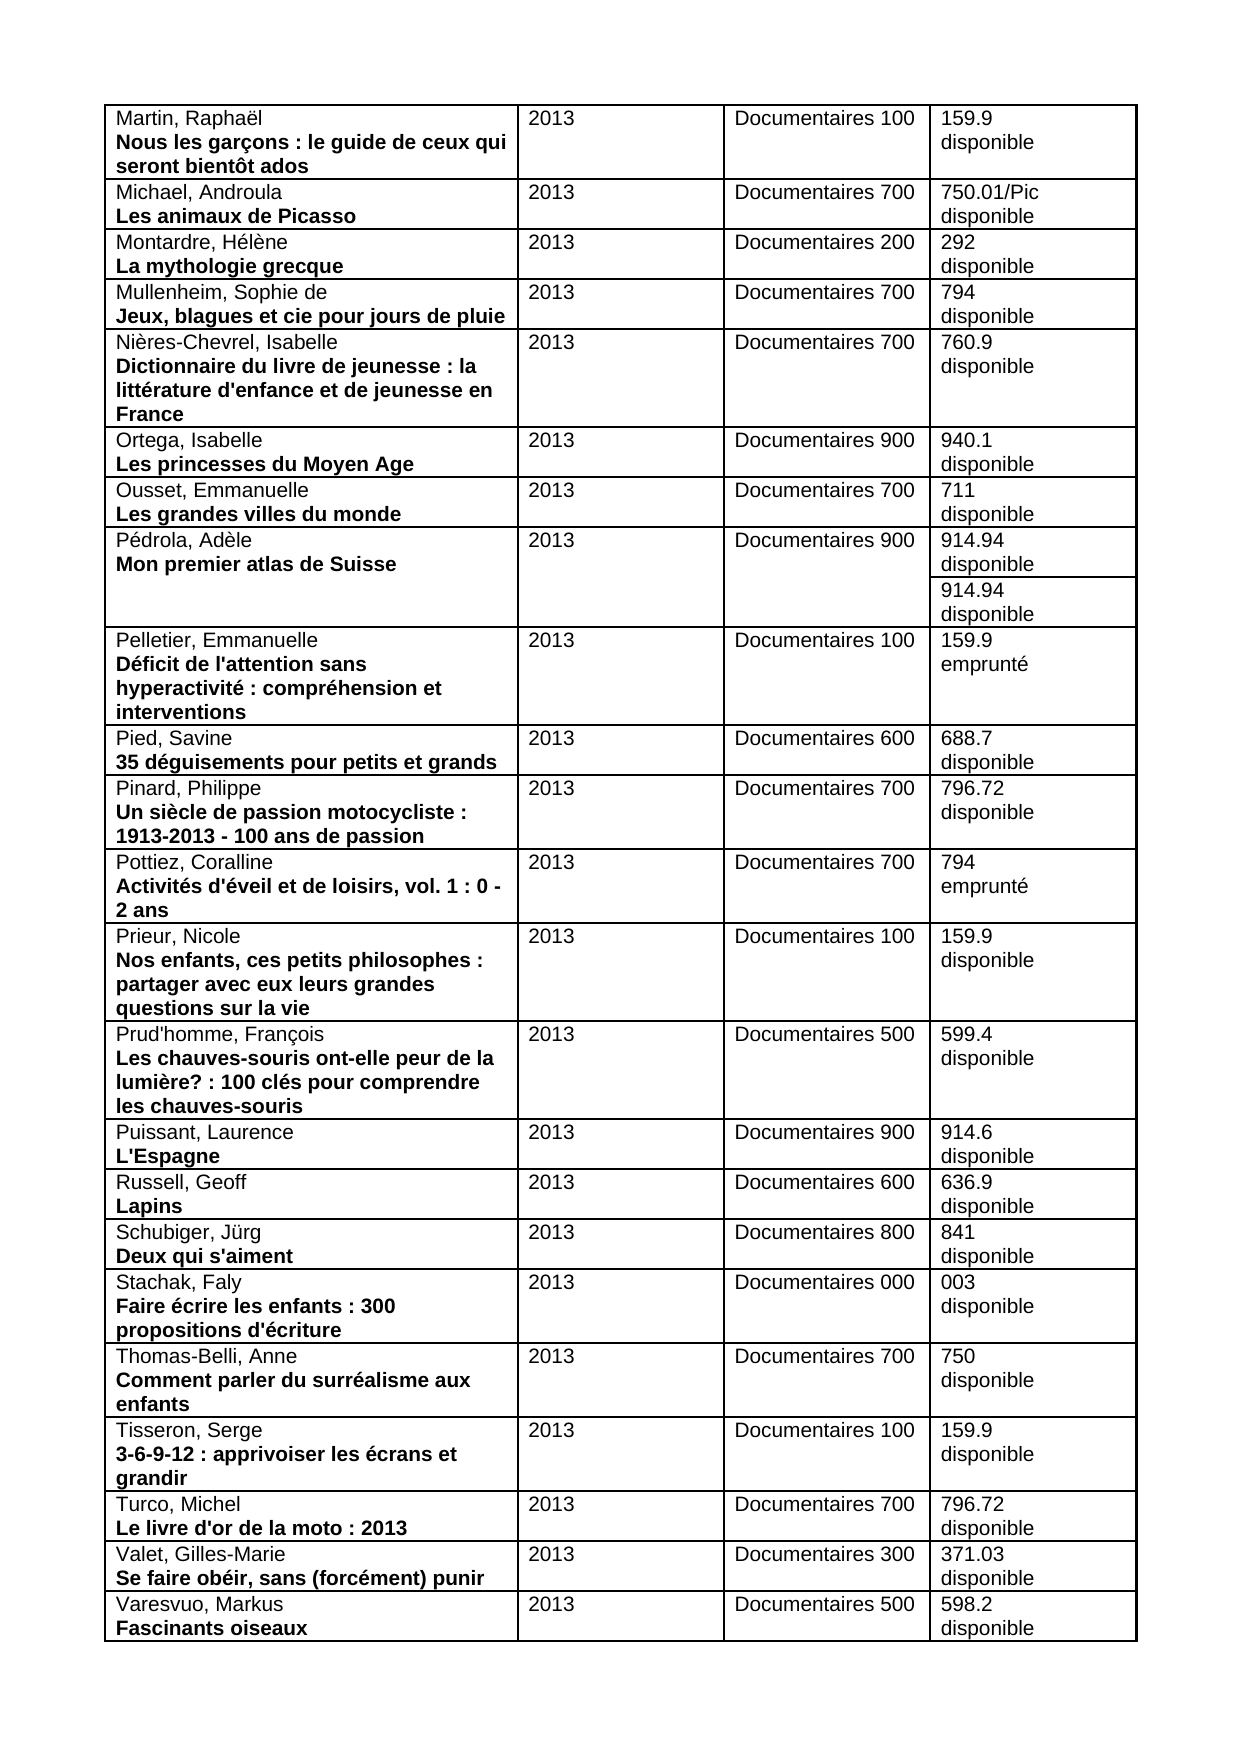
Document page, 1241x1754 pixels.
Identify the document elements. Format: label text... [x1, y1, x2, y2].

table_cell 599.4 disponible [931, 1022, 1135, 1118]
table_cell Documentaires 700 [725, 330, 929, 426]
table_cell Documentaires 000 [725, 1270, 929, 1342]
table_cell Valet, Gilles-Marie Se faire obéir, sans (forcément) punir [106, 1542, 517, 1589]
table_cell 2013 [519, 1022, 723, 1118]
table_cell 159.9 emprunté [931, 628, 1135, 724]
table_cell 2013 [519, 1542, 723, 1589]
table_cell Russell, Geoff Lapins [106, 1170, 517, 1218]
table_cell Documentaires 700 [725, 1492, 929, 1539]
table_cell Documentaires 100 [725, 924, 929, 1020]
table_cell 292 disponible [931, 230, 1135, 278]
table_cell Documentaires 700 [725, 478, 929, 526]
table_cell Thomas-Belli, Anne Comment parler du surréalisme aux enfants [106, 1344, 517, 1416]
table_cell 003 disponible [931, 1270, 1135, 1342]
table_cell 598.2 disponible [931, 1592, 1135, 1639]
table_cell Michael, Androula Les animaux de Picasso [106, 180, 517, 228]
table_cell Prieur, Nicole Nos enfants, ces petits philosophes : partager avec eux leurs grandes questions sur la vie [106, 924, 517, 1020]
table_cell 159.9 disponible [931, 106, 1135, 178]
table_cell Documentaires 200 [725, 230, 929, 278]
table_cell 914.94 disponible [931, 528, 1135, 576]
table_cell Mullenheim, Sophie de Jeux, blagues et cie pour jours de pluie [106, 280, 517, 328]
table_cell 2013 [519, 924, 723, 1020]
table_cell Documentaires 700 [725, 776, 929, 848]
table_cell Stachak, Faly Faire écrire les enfants : 300 propositions d'écriture [106, 1270, 517, 1342]
table_cell 2013 [519, 528, 723, 626]
table_cell Documentaires 500 [725, 1592, 929, 1639]
table_cell Documentaires 600 [725, 1170, 929, 1218]
table_cell 159.9 disponible [931, 924, 1135, 1020]
table_cell 796.72 disponible [931, 1492, 1135, 1539]
table_cell 2013 [519, 1120, 723, 1168]
table_cell Documentaires 300 [725, 1542, 929, 1589]
table_cell Documentaires 700 [725, 280, 929, 328]
table_cell 750 disponible [931, 1344, 1135, 1416]
table_cell 2013 [519, 1592, 723, 1639]
table_cell 2013 [519, 478, 723, 526]
table_cell 2013 [519, 106, 723, 178]
table_cell Montardre, Hélène La mythologie grecque [106, 230, 517, 278]
table_cell 2013 [519, 850, 723, 922]
table_cell Nières-Chevrel, Isabelle Dictionnaire du livre de jeunesse : la littérature d'enfance et de jeunesse en France [106, 330, 517, 426]
table_cell 914.94 disponible [931, 578, 1135, 626]
table_cell Prud'homme, François Les chauves-souris ont-elle peur de la lumière? : 100 clés pour comprendre les chauves-souris [106, 1022, 517, 1118]
table_cell 940.1 disponible [931, 428, 1135, 476]
table_cell Documentaires 700 [725, 850, 929, 922]
table_cell 2013 [519, 726, 723, 774]
table_cell Martin, Raphaël Nous les garçons : le guide de ceux qui seront bientôt ados [106, 106, 517, 178]
table_cell Documentaires 500 [725, 1022, 929, 1118]
table_cell 2013 [519, 1220, 723, 1268]
table_cell Pinard, Philippe Un siècle de passion motocycliste : 1913-2013 - 100 ans de passion [106, 776, 517, 848]
table_cell 2013 [519, 1344, 723, 1416]
table_cell Documentaires 900 [725, 528, 929, 626]
table_cell 794 emprunté [931, 850, 1135, 922]
table_cell 796.72 disponible [931, 776, 1135, 848]
table_cell Documentaires 700 [725, 180, 929, 228]
table_cell Turco, Michel Le livre d'or de la moto : 2013 [106, 1492, 517, 1539]
table_cell 688.7 disponible [931, 726, 1135, 774]
table_cell Pied, Savine 35 déguisements pour petits et grands [106, 726, 517, 774]
table_cell Tisseron, Serge 3-6-9-12 : apprivoiser les écrans et grandir [106, 1418, 517, 1489]
table_cell 2013 [519, 330, 723, 426]
table_cell 2013 [519, 1418, 723, 1489]
table_cell Varesvuo, Markus Fascinants oiseaux [106, 1592, 517, 1639]
table_cell 2013 [519, 180, 723, 228]
table_cell 2013 [519, 280, 723, 328]
table_cell 914.6 disponible [931, 1120, 1135, 1168]
table_cell 711 disponible [931, 478, 1135, 526]
table_cell Pédrola, Adèle Mon premier atlas de Suisse [106, 528, 517, 626]
table_cell 2013 [519, 1170, 723, 1218]
table_cell Schubiger, Jürg Deux qui s'aiment [106, 1220, 517, 1268]
table_cell Documentaires 900 [725, 428, 929, 476]
table_cell 371.03 disponible [931, 1542, 1135, 1589]
table_cell 760.9 disponible [931, 330, 1135, 426]
table_cell Documentaires 100 [725, 628, 929, 724]
table_cell 2013 [519, 628, 723, 724]
table_cell 750.01/Pic disponible [931, 180, 1135, 228]
table_cell 2013 [519, 776, 723, 848]
table_cell Ortega, Isabelle Les princesses du Moyen Age [106, 428, 517, 476]
table_cell 2013 [519, 428, 723, 476]
table_cell Pottiez, Coralline Activités d'éveil et de loisirs, vol. 1 : 0 - 2 ans [106, 850, 517, 922]
table_cell 636.9 disponible [931, 1170, 1135, 1218]
table_cell 159.9 disponible [931, 1418, 1135, 1489]
table_cell 2013 [519, 1492, 723, 1539]
table_cell Puissant, Laurence L'Espagne [106, 1120, 517, 1168]
table_cell Documentaires 100 [725, 106, 929, 178]
table_cell Documentaires 800 [725, 1220, 929, 1268]
table_cell 794 disponible [931, 280, 1135, 328]
table_cell Ousset, Emmanuelle Les grandes villes du monde [106, 478, 517, 526]
table_cell Documentaires 900 [725, 1120, 929, 1168]
table_cell Pelletier, Emmanuelle Déficit de l'attention sans hyperactivité : compréhension et interventions [106, 628, 517, 724]
table_cell Documentaires 600 [725, 726, 929, 774]
table_cell Documentaires 100 [725, 1418, 929, 1489]
table_cell Documentaires 700 [725, 1344, 929, 1416]
table_cell 841 disponible [931, 1220, 1135, 1268]
table_cell 2013 [519, 230, 723, 278]
table_cell 2013 [519, 1270, 723, 1342]
